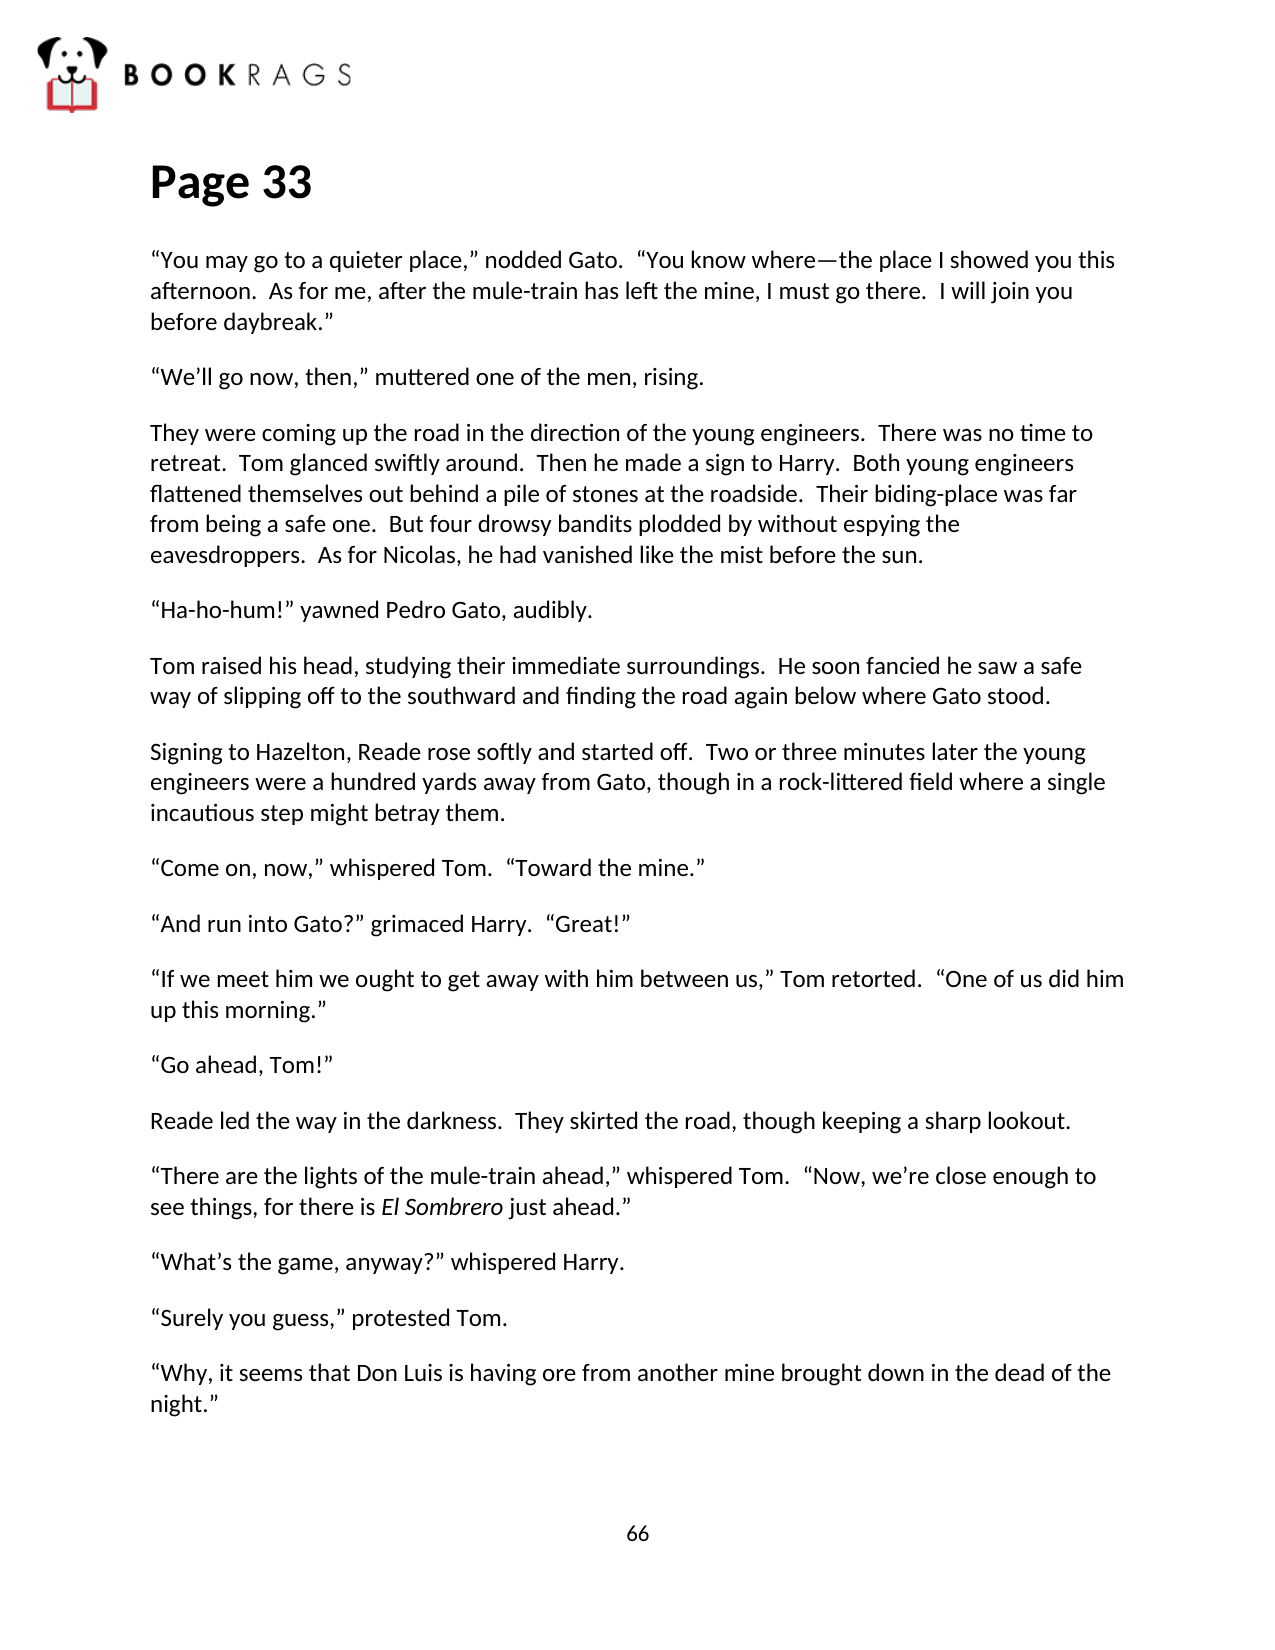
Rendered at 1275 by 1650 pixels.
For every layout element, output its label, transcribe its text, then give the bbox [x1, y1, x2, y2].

text Tom raised his head, studying their immediate surroundings. He soon fancied he saw a safe way of slipping off to the southward and finding the road again below where Gato stood. [150, 650, 1125, 711]
text “And run into Gato?” grimaced Harry. “Great!” [150, 908, 1125, 938]
text “Surely you guess,” protested Tom. [150, 1302, 1125, 1333]
text Page 33 [150, 150, 1125, 211]
text “Why, it seems that Don Luis is having ore from another mine brought down in the dead of the night.” [150, 1358, 1125, 1419]
text “Go ahead, Tom!” [150, 1049, 1125, 1080]
text “We’ll go now, then,” muttered one of the men, rising. [150, 361, 1125, 392]
text “Come on, now,” whispered Tom. “Toward the mine.” [150, 852, 1125, 883]
text Signing to Hazelton, Reade rose softly and started off. Two or three minutes later the young engineers were a hundred yards away from Gato, though in a rock-littered field where a single incautious step might betray them. [150, 736, 1125, 827]
text “Ha-ho-hum!” yawned Pedro Gato, audibly. [150, 594, 1125, 625]
text “You may go to a quieter place,” nodded Gato. “You know where—­the place I showed you this afternoon. As for me, after the mule-train has left the mine, I must go there. I will join you before daybreak.” [150, 244, 1125, 336]
text “If we meet him we ought to get away with him between us,” Tom retorted. “One of us did him up this morning.” [150, 963, 1125, 1024]
text They were coming up the road in the direction of the young engineers. There was no time to retreat. Tom glanced swiftly around. Then he made a sign to Harry. Both young engineers flattened themselves out behind a pile of stones at the roadside. Their biding-place was far from being a safe one. But four drowsy bandits plodded by without espying the eavesdroppers. As for Nicolas, he had vanished like the mist before the sun. [150, 417, 1125, 569]
text Reade led the way in the darkness. They skirted the road, though keeping a sharp lookout. [150, 1105, 1125, 1136]
text “What’s the game, anyway?” whispered Harry. [150, 1247, 1125, 1277]
text “There are the lights of the mule-train ahead,” whispered Tom. “Now, we’re close enough to see things, for there is El Sombrero just ahead.” [150, 1161, 1125, 1222]
picture [37, 37, 351, 113]
